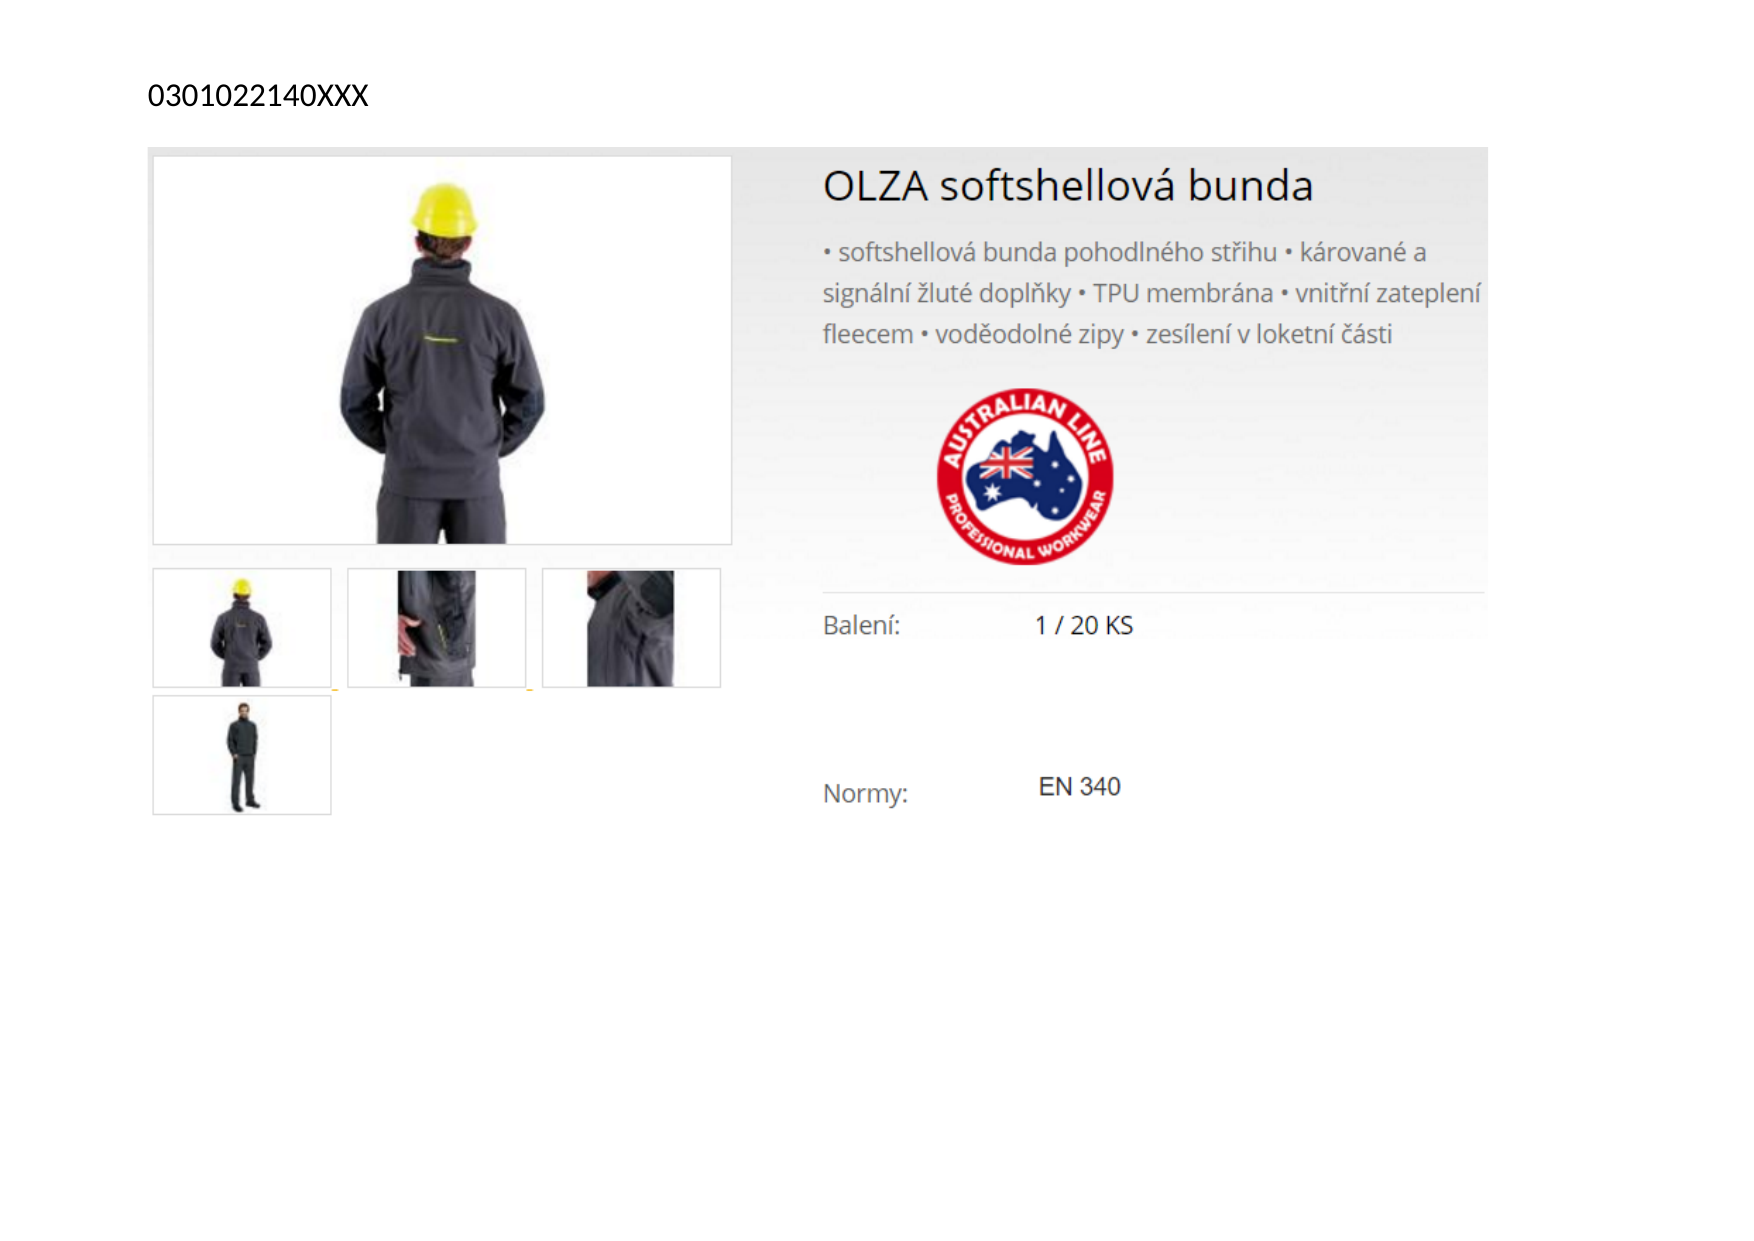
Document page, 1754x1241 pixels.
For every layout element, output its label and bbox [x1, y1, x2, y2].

picture [147, 147, 1489, 862]
